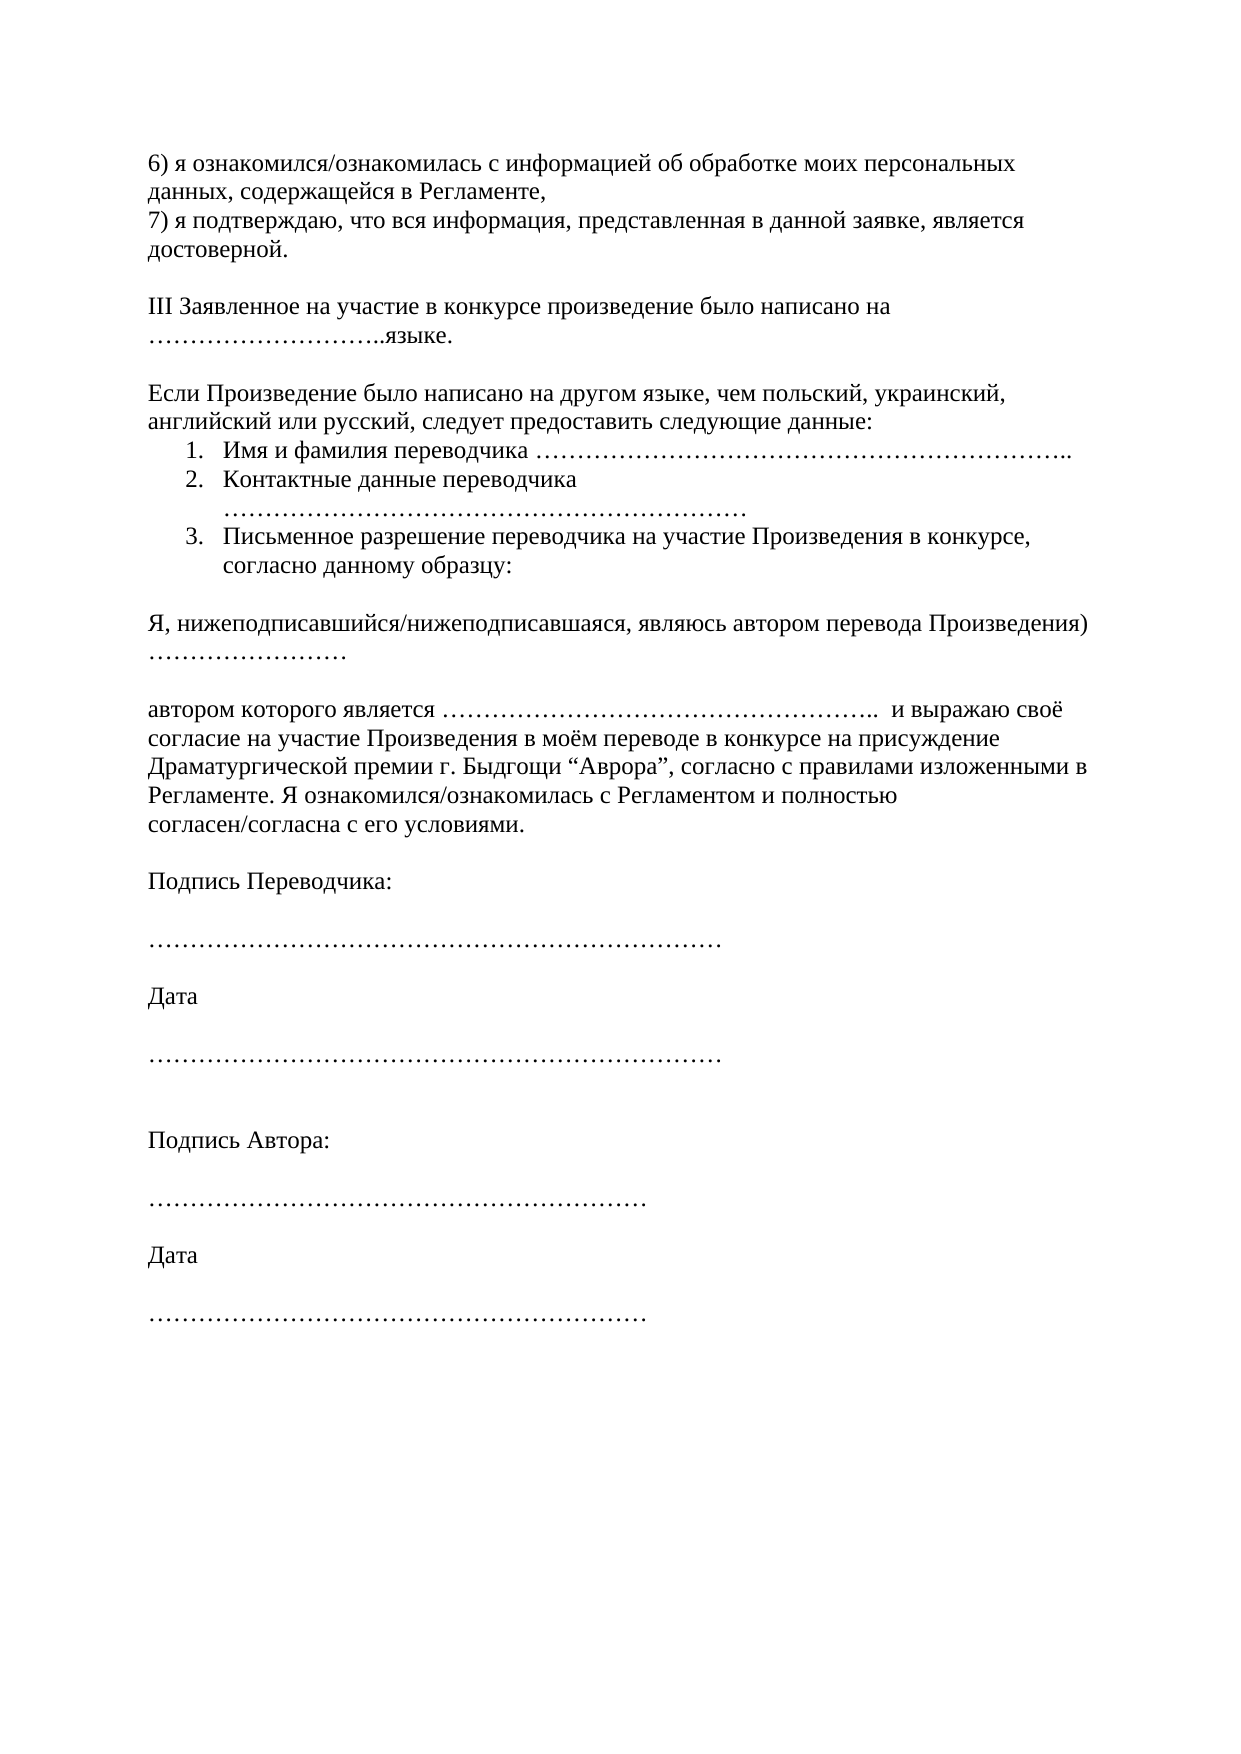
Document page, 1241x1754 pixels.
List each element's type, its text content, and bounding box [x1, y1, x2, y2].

text …………………………………………………… [148, 1183, 1093, 1211]
list Письменное разрешение переводчика на участие Произведения в конкурсе, согласно данному образцу: [185, 521, 1093, 579]
text Подпись Автора: [148, 1125, 1093, 1154]
text 6) я ознакомился/ознакомилась с информацией об обработке моих персональных данных, содержащейся в Регламенте, [148, 148, 1093, 205]
text III Заявленное на участие в конкурсе произведение было написано на ………………………..языке. [148, 291, 1093, 349]
text …………………………………………………………… [148, 1039, 1093, 1068]
text Дата [148, 1240, 1093, 1269]
text автором которого является …………………………………………….. и выражаю своё согласие на участие Произведения в моём переводе в конкурсе на присуждение Драматургической премии г. Быдгощи “Аврора”, согласно с правилами изложенными в Регламенте. Я ознакомился/ознакомилась с Регламентом и полностью согласен/согласна с его условиями. [148, 694, 1093, 838]
text Дата [148, 981, 1093, 1010]
text Если Произведение было написано на другом языке, чем польский, украинский, английский или русский, следует предоставить следующие данные: [148, 378, 1093, 435]
list Контактные данные переводчика ……………………………………………………… [185, 464, 1093, 521]
text …………………………………………………… [148, 1298, 1093, 1326]
text Подпись Переводчика: [148, 866, 1093, 895]
text …………………………………………………………… [148, 924, 1093, 953]
list Имя и фамилия переводчика ……………………………………………………….. [185, 435, 1093, 464]
text 7) я подтверждаю, что вся информация, представленная в данной заявке, является достоверной. [148, 205, 1093, 263]
text Я, нижеподписавшийся/нижеподписавшаяся, являюсь автором перевода Произведения)…………………… [148, 608, 1093, 665]
